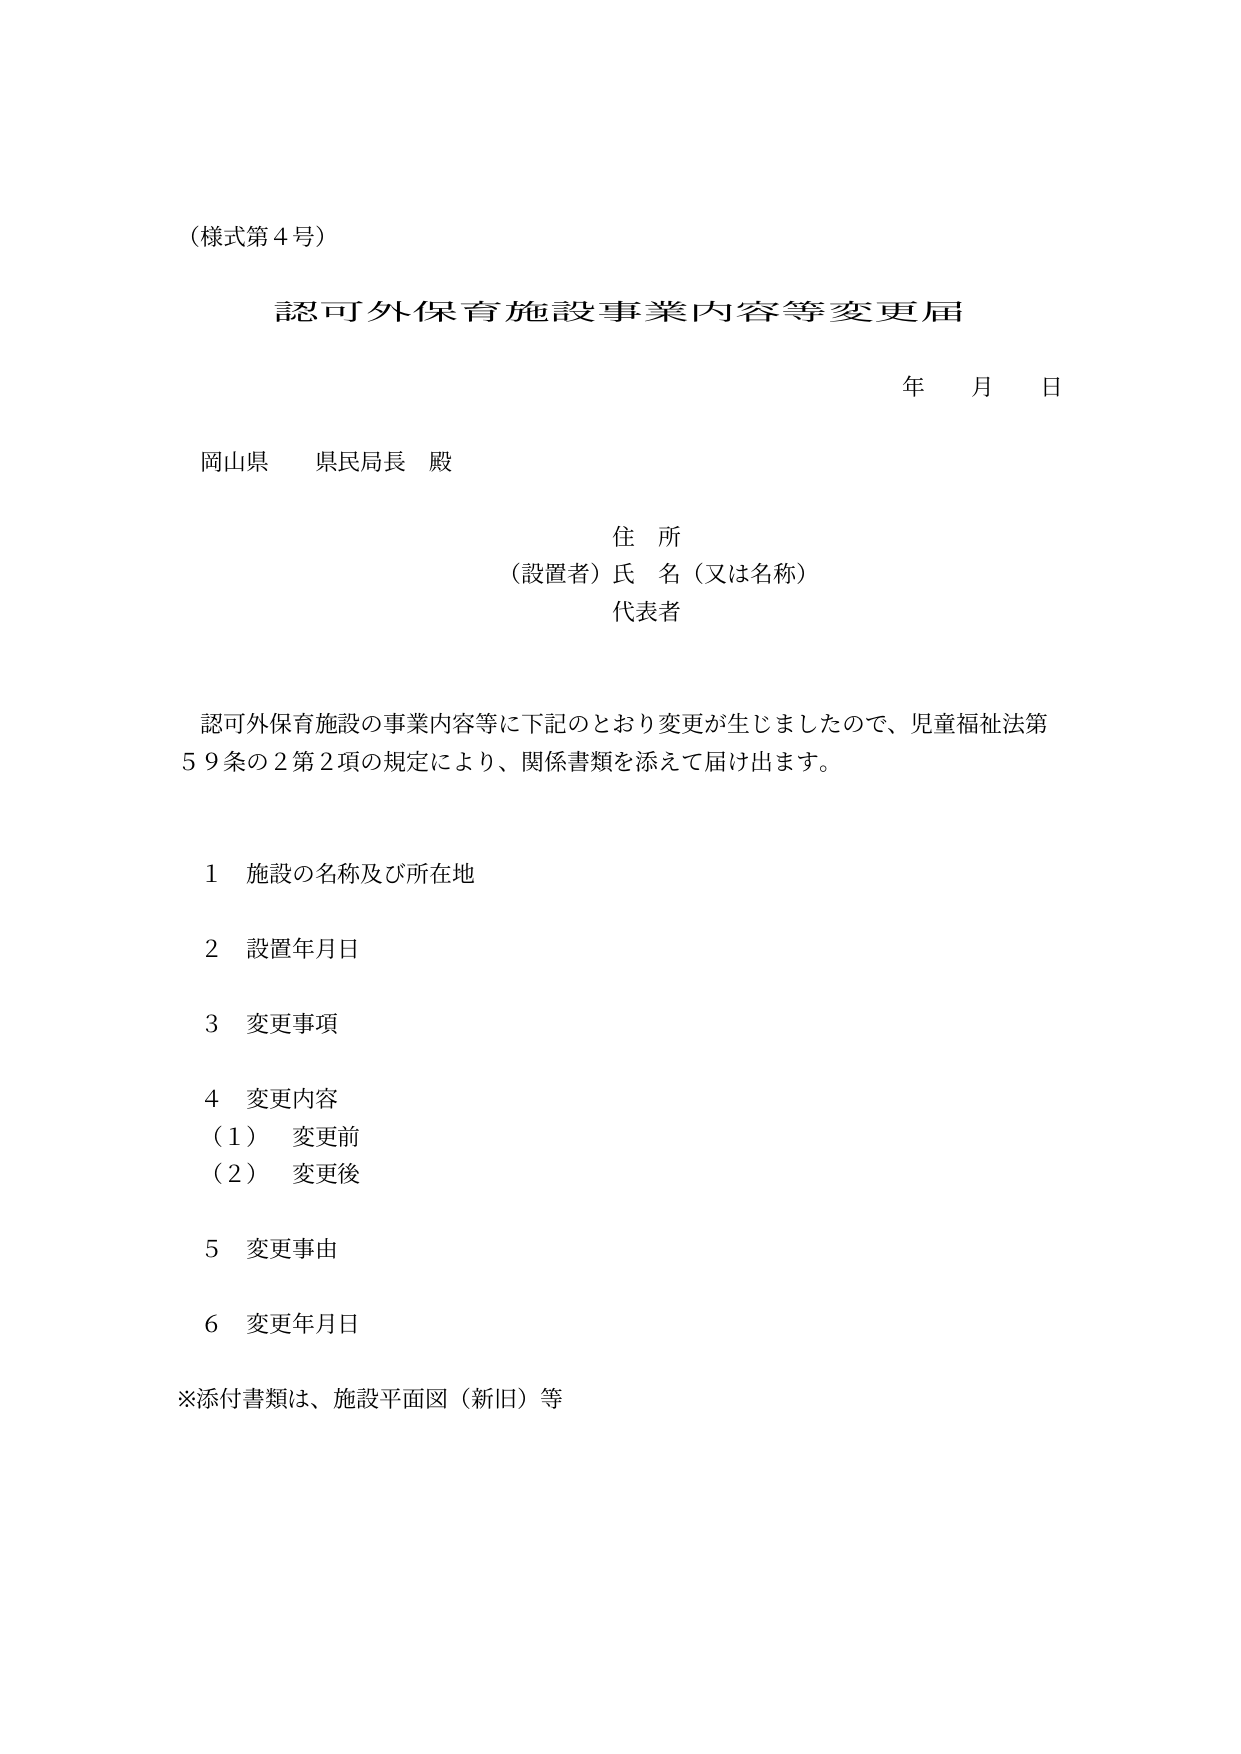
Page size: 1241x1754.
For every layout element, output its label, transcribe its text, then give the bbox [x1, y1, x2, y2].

text ４ 変更内容 [177, 1079, 1063, 1117]
text 代表者 [177, 592, 1063, 629]
text １ 施設の名称及び所在地 [177, 854, 1063, 892]
text （１） 変更前 [177, 1117, 1063, 1154]
text 住 所 [177, 517, 1063, 554]
text （様式第４号） [177, 217, 1063, 254]
text （２） 変更後 [177, 1154, 1063, 1192]
text ５ 変更事由 [177, 1229, 1063, 1267]
text 岡山県 県民局長 殿 [177, 442, 1063, 479]
text ３ 変更事項 [177, 1004, 1063, 1042]
text ６ 変更年月日 [177, 1304, 1063, 1342]
text 認可外保育施設の事業内容等に下記のとおり変更が生じましたので、児童福祉法第 [177, 704, 1063, 742]
text （設置者）氏 名（又は名称） [177, 554, 1063, 592]
text 年 月 日 [177, 367, 1063, 404]
text ※添付書類は、施設平面図（新旧）等 [177, 1379, 1063, 1417]
text ２ 設置年月日 [177, 929, 1063, 967]
text ５９条の２第２項の規定により、関係書類を添えて届け出ます。 [177, 742, 1063, 779]
text 認可外保育施設事業内容等変更届 [177, 292, 1063, 329]
